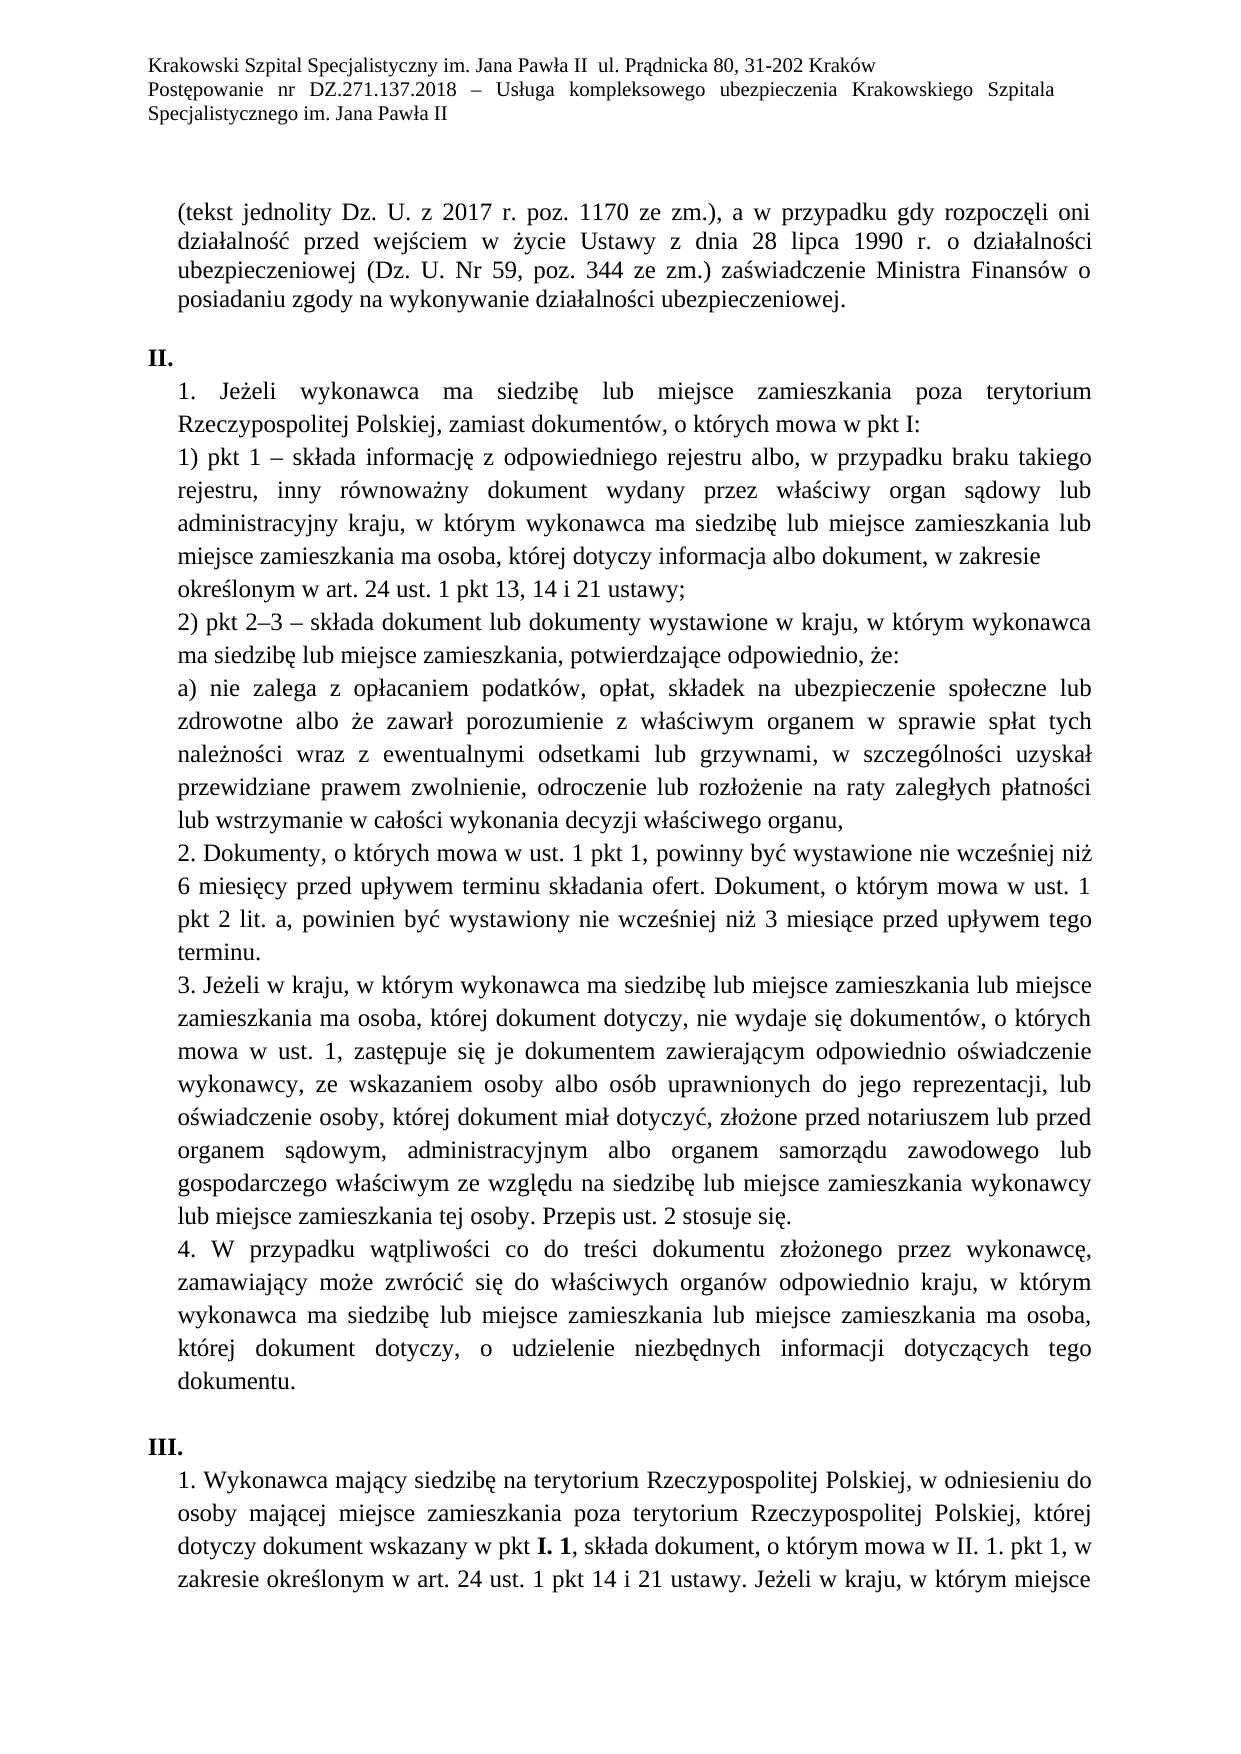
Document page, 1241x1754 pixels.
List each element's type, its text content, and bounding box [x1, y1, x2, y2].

text 2. Dokumenty, o których mowa w ust. 1 pkt 1, powinny być wystawione nie wcześniej niż 6 miesięcy przed upływem terminu składania ofert. Dokument, o którym mowa w ust. 1 pkt 2 lit. a, powinien być wystawiony nie wcześniej niż 3 miesiące przed upływem tego terminu. [177, 838, 1093, 966]
text III. [148, 1432, 1093, 1461]
text 1) pkt 1 – składa informację z odpowiedniego rejestru albo, w przypadku braku takiego rejestru, inny równoważny dokument wydany przez właściwy organ sądowy lub administracyjny kraju, w którym wykonawca ma siedzibę lub miejsce zamieszkania lub miejsce zamieszkania ma osoba, której dotyczy informacja albo dokument, w zakresie [177, 442, 1093, 569]
text 2) pkt 2–3 – składa dokument lub dokumenty wystawione w kraju, w którym wykonawca ma siedzibę lub miejsce zamieszkania, potwierdzające odpowiednio, że: [177, 607, 1093, 669]
text określonym w art. 24 ust. 1 pkt 13, 14 i 21 ustawy; [177, 574, 1093, 603]
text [177, 197, 1093, 312]
text 4. W przypadku wątpliwości co do treści dokumentu złożonego przez wykonawcę, zamawiający może zwrócić się do właściwych organów odpowiednio kraju, w którym wykonawca ma siedzibę lub miejsce zamieszkania lub miejsce zamieszkania ma osoba, której dokument dotyczy, o udzielenie niezbędnych informacji dotyczących tego dokumentu. [177, 1234, 1093, 1395]
text 3. Jeżeli w kraju, w którym wykonawca ma siedzibę lub miejsce zamieszkania lub miejsce zamieszkania ma osoba, której dokument dotyczy, nie wydaje się dokumentów, o których mowa w ust. 1, zastępuje się je dokumentem zawierającym odpowiednio oświadczenie wykonawcy, ze wskazaniem osoby albo osób uprawnionych do jego reprezentacji, lub oświadczenie osoby, której dokument miał dotyczyć, złożone przed notariuszem lub przed organem sądowym, administracyjnym albo organem samorządu zawodowego lub gospodarczego właściwym ze względu na siedzibę lub miejsce zamieszkania wykonawcy lub miejsce zamieszkania tej osoby. Przepis ust. 2 stosuje się. [177, 970, 1093, 1230]
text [177, 1465, 1093, 1593]
text II. [148, 343, 1093, 371]
text a) nie zalega z opłacaniem podatków, opłat, składek na ubezpieczenie społeczne lub zdrowotne albo że zawarł porozumienie z właściwym organem w sprawie spłat tych należności wraz z ewentualnymi odsetkami lub grzywnami, w szczególności uzyskał przewidziane prawem zwolnienie, odroczenie lub rozłożenie na raty zaległych płatności lub wstrzymanie w całości wykonania decyzji właściwego organu, [177, 673, 1093, 834]
text 1. Jeżeli wykonawca ma siedzibę lub miejsce zamieszkania poza terytorium Rzeczypospolitej Polskiej, zamiast dokumentów, o których mowa w pkt I: [177, 376, 1093, 437]
